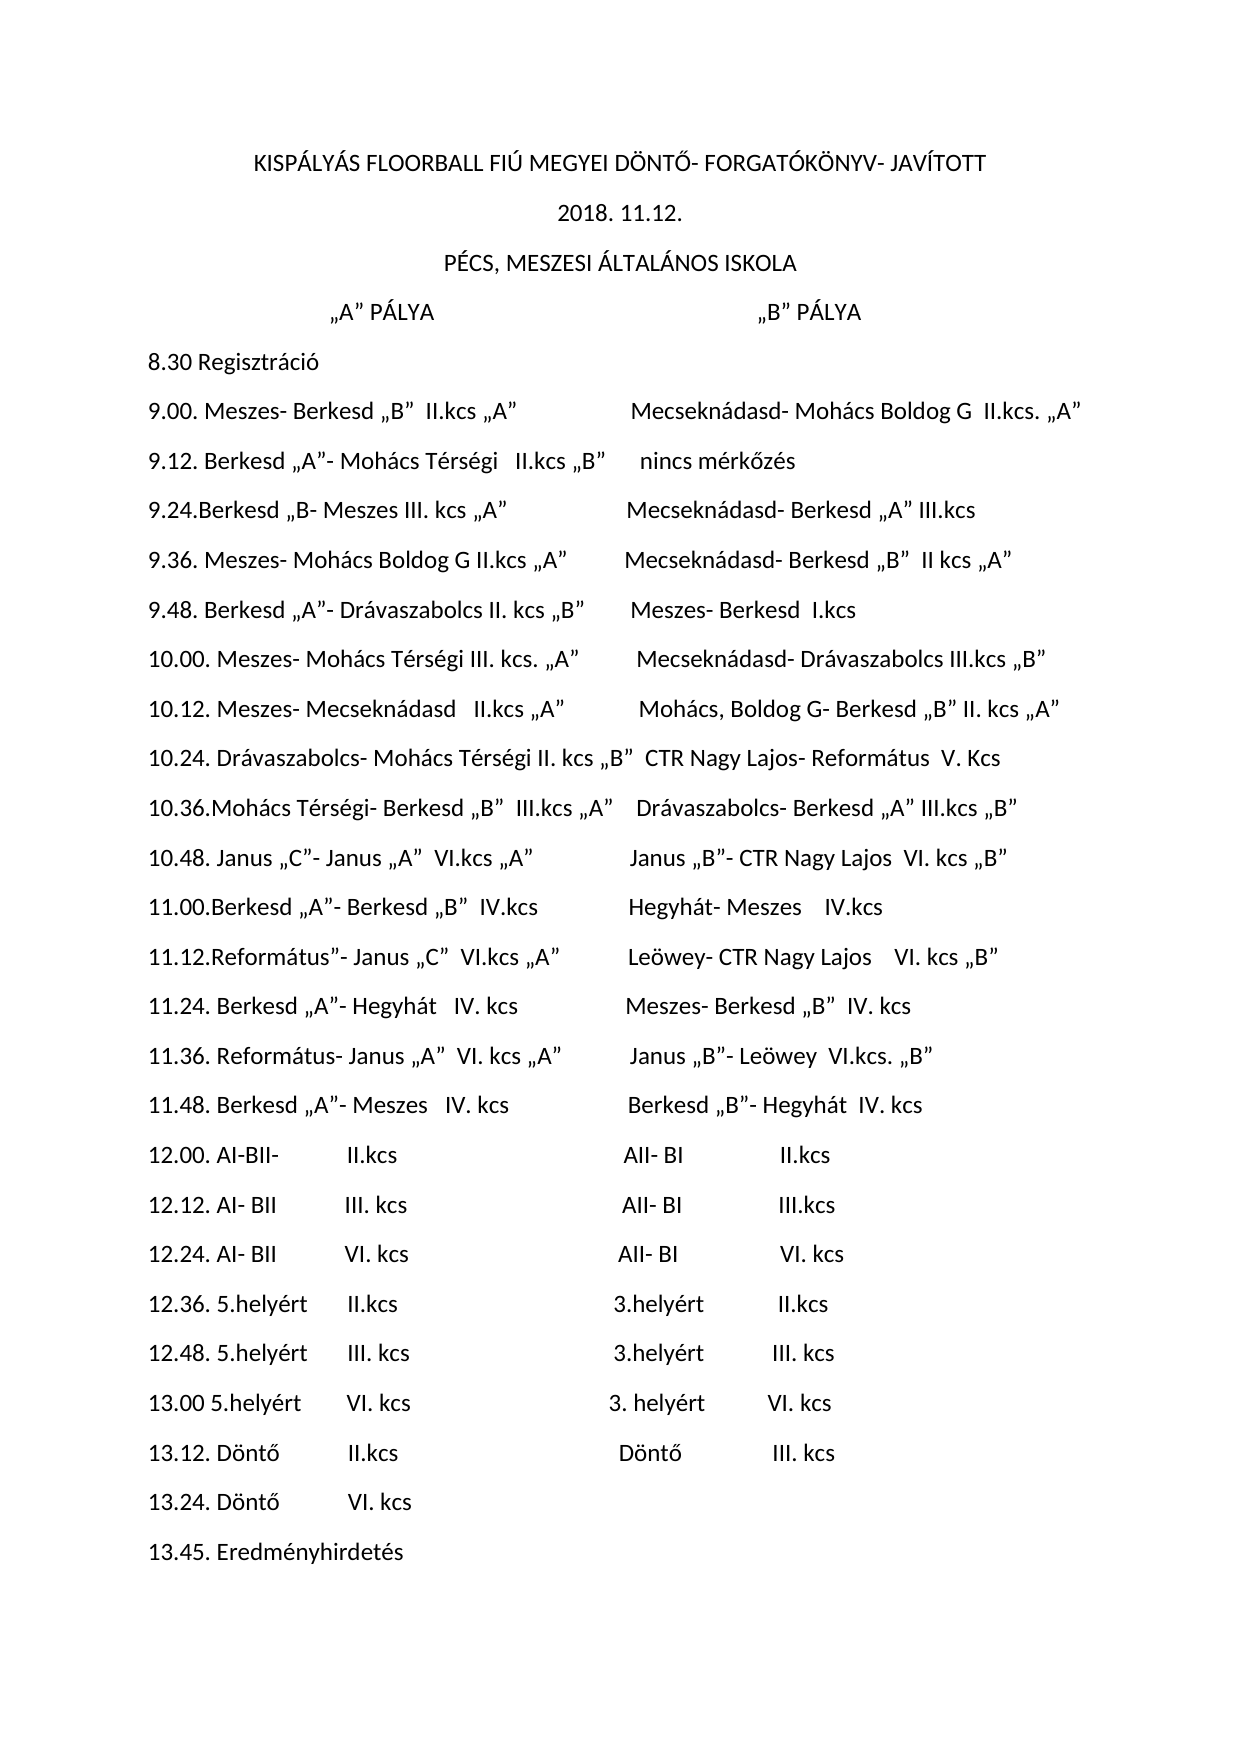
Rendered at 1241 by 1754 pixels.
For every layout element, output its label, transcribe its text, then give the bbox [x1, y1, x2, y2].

text 13.24. Döntő VI. kcs [148, 1486, 1093, 1517]
text 11.48. Berkesd „A”- Meszes IV. kcs Berkesd „B”- Hegyhát IV. kcs [148, 1090, 1093, 1120]
text 11.36. Református- Janus „A” VI. kcs „A” Janus „B”- Leöwey VI.kcs. „B” [148, 1040, 1093, 1071]
text „A” PÁLYA „B” PÁLYA [148, 296, 1093, 327]
text 9.00. Meszes- Berkesd „B” II.kcs „A” Mecseknádasd- Mohács Boldog G II.kcs. „A” [148, 396, 1093, 426]
text 13.45. Eredményhirdetés [148, 1536, 1093, 1566]
text 9.24.Berkesd „B- Meszes III. kcs „A” Mecseknádasd- Berkesd „A” III.kcs [148, 495, 1093, 525]
text 12.12. AI- BII III. kcs AII- BI III.kcs [148, 1189, 1093, 1219]
text KISPÁLYÁS FLOORBALL FIÚ MEGYEI DÖNTŐ- FORGATÓKÖNYV- JAVÍTOTT [148, 148, 1093, 178]
text 11.24. Berkesd „A”- Hegyhát IV. kcs Meszes- Berkesd „B” IV. kcs [148, 991, 1093, 1021]
text 11.12.Református”- Janus „C” VI.kcs „A” Leöwey- CTR Nagy Lajos VI. kcs „B” [148, 941, 1093, 971]
text 2018. 11.12. [148, 197, 1093, 228]
text 10.36.Mohács Térségi- Berkesd „B” III.kcs „A” Drávaszabolcs- Berkesd „A” III.kcs „B” [148, 792, 1093, 823]
text 12.00. AI-BII- II.kcs AII- BI II.kcs [148, 1139, 1093, 1170]
text 8.30 Regisztráció [148, 346, 1093, 376]
text 10.00. Meszes- Mohács Térségi III. kcs. „A” Mecseknádasd- Drávaszabolcs III.kcs „B” [148, 643, 1093, 674]
text 12.24. AI- BII VI. kcs AII- BI VI. kcs [148, 1238, 1093, 1269]
text 9.12. Berkesd „A”- Mohács Térségi II.kcs „B” nincs mérkőzés [148, 445, 1093, 476]
text 10.12. Meszes- Mecseknádasd II.kcs „A” Mohács, Boldog G- Berkesd „B” II. kcs „A” [148, 693, 1093, 723]
text 9.48. Berkesd „A”- Drávaszabolcs II. kcs „B” Meszes- Berkesd I.kcs [148, 594, 1093, 624]
text 12.48. 5.helyért III. kcs 3.helyért III. kcs [148, 1338, 1093, 1368]
text 12.36. 5.helyért II.kcs 3.helyért II.kcs [148, 1288, 1093, 1318]
text 13.12. Döntő II.kcs Döntő III. kcs [148, 1437, 1093, 1467]
text 10.48. Janus „C”- Janus „A” VI.kcs „A” Janus „B”- CTR Nagy Lajos VI. kcs „B” [148, 842, 1093, 872]
text 13.00 5.helyért VI. kcs 3. helyért VI. kcs [148, 1387, 1093, 1418]
text 9.36. Meszes- Mohács Boldog G II.kcs „A” Mecseknádasd- Berkesd „B” II kcs „A” [148, 544, 1093, 575]
text 10.24. Drávaszabolcs- Mohács Térségi II. kcs „B” CTR Nagy Lajos- Református V. Kcs [148, 743, 1093, 773]
text 11.00.Berkesd „A”- Berkesd „B” IV.kcs Hegyhát- Meszes IV.kcs [148, 891, 1093, 922]
text PÉCS, MESZESI ÁLTALÁNOS ISKOLA [148, 247, 1093, 277]
